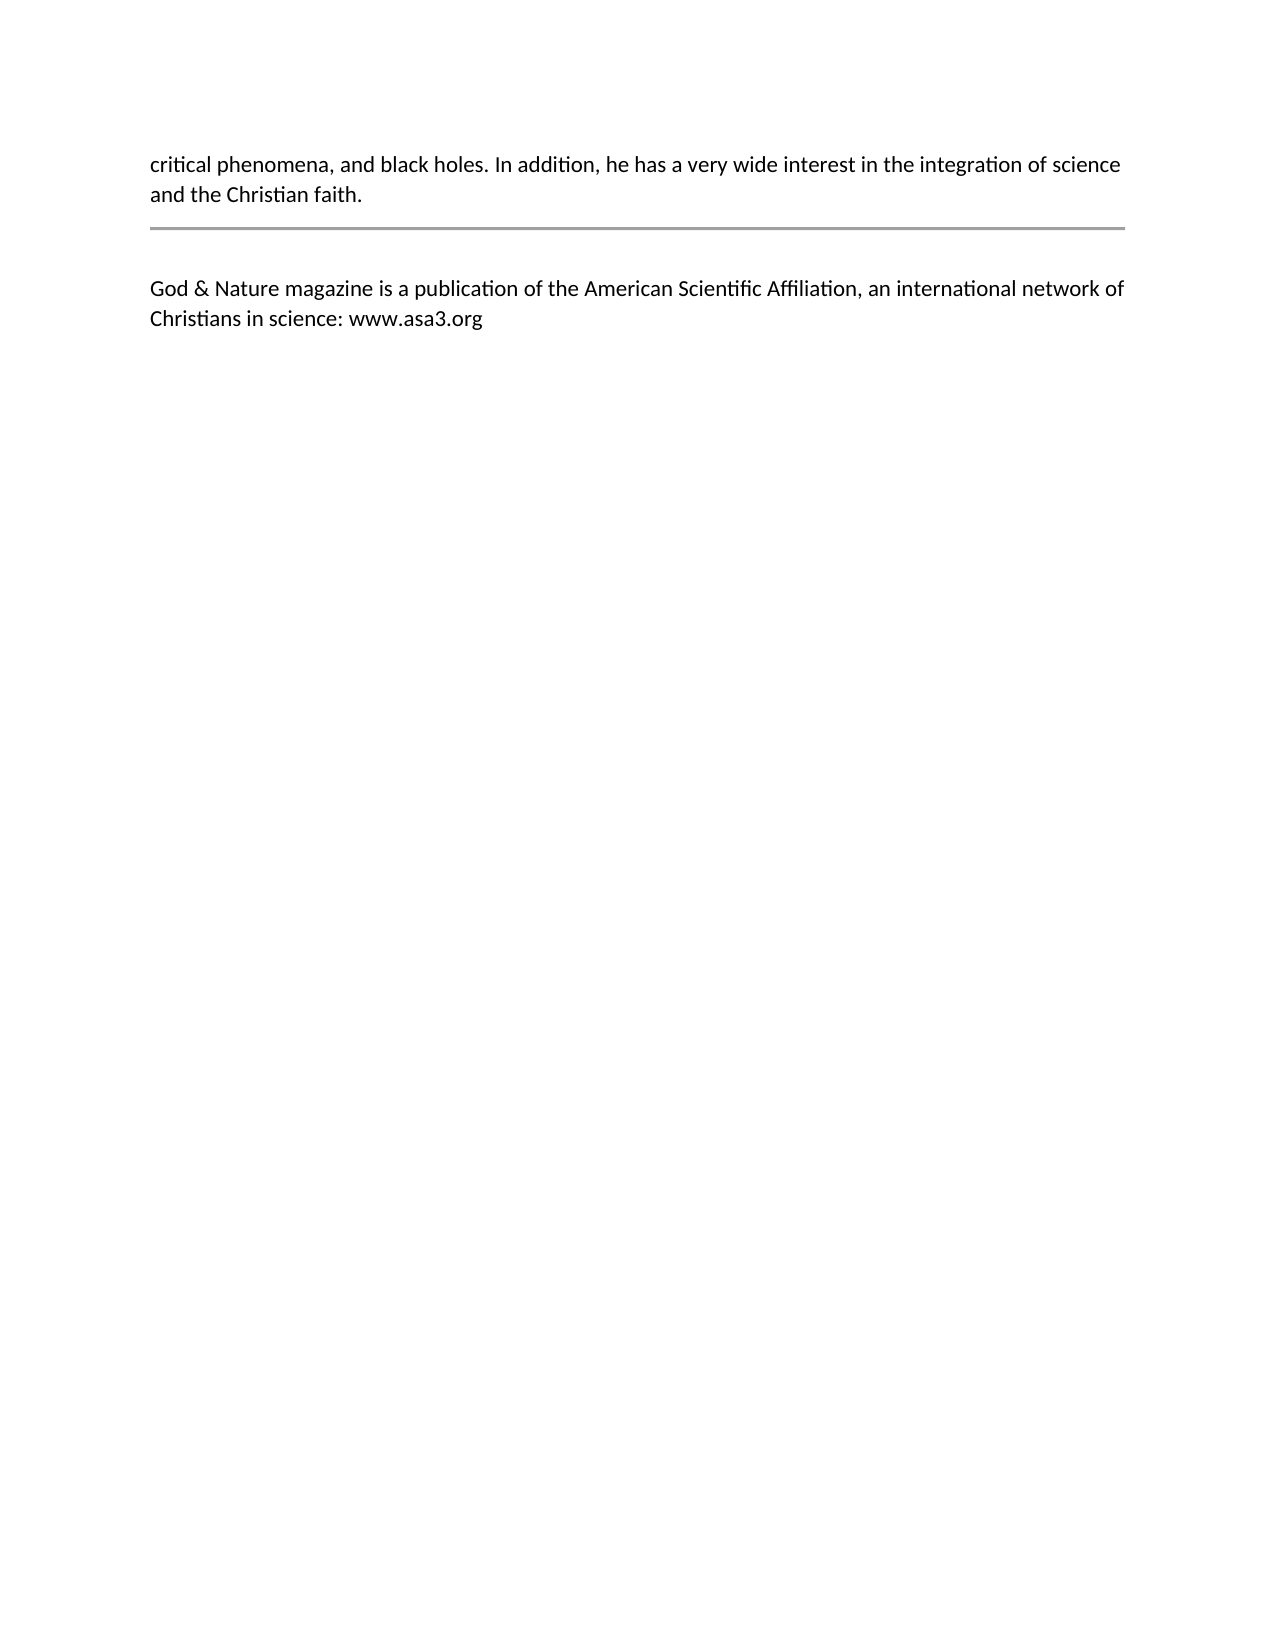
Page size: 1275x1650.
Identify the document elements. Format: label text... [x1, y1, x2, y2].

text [150, 150, 1125, 208]
text God & Nature magazine is a publication of the American Scientific Affiliation, an international network of Christians in science: www.asa3.org [150, 274, 1125, 332]
